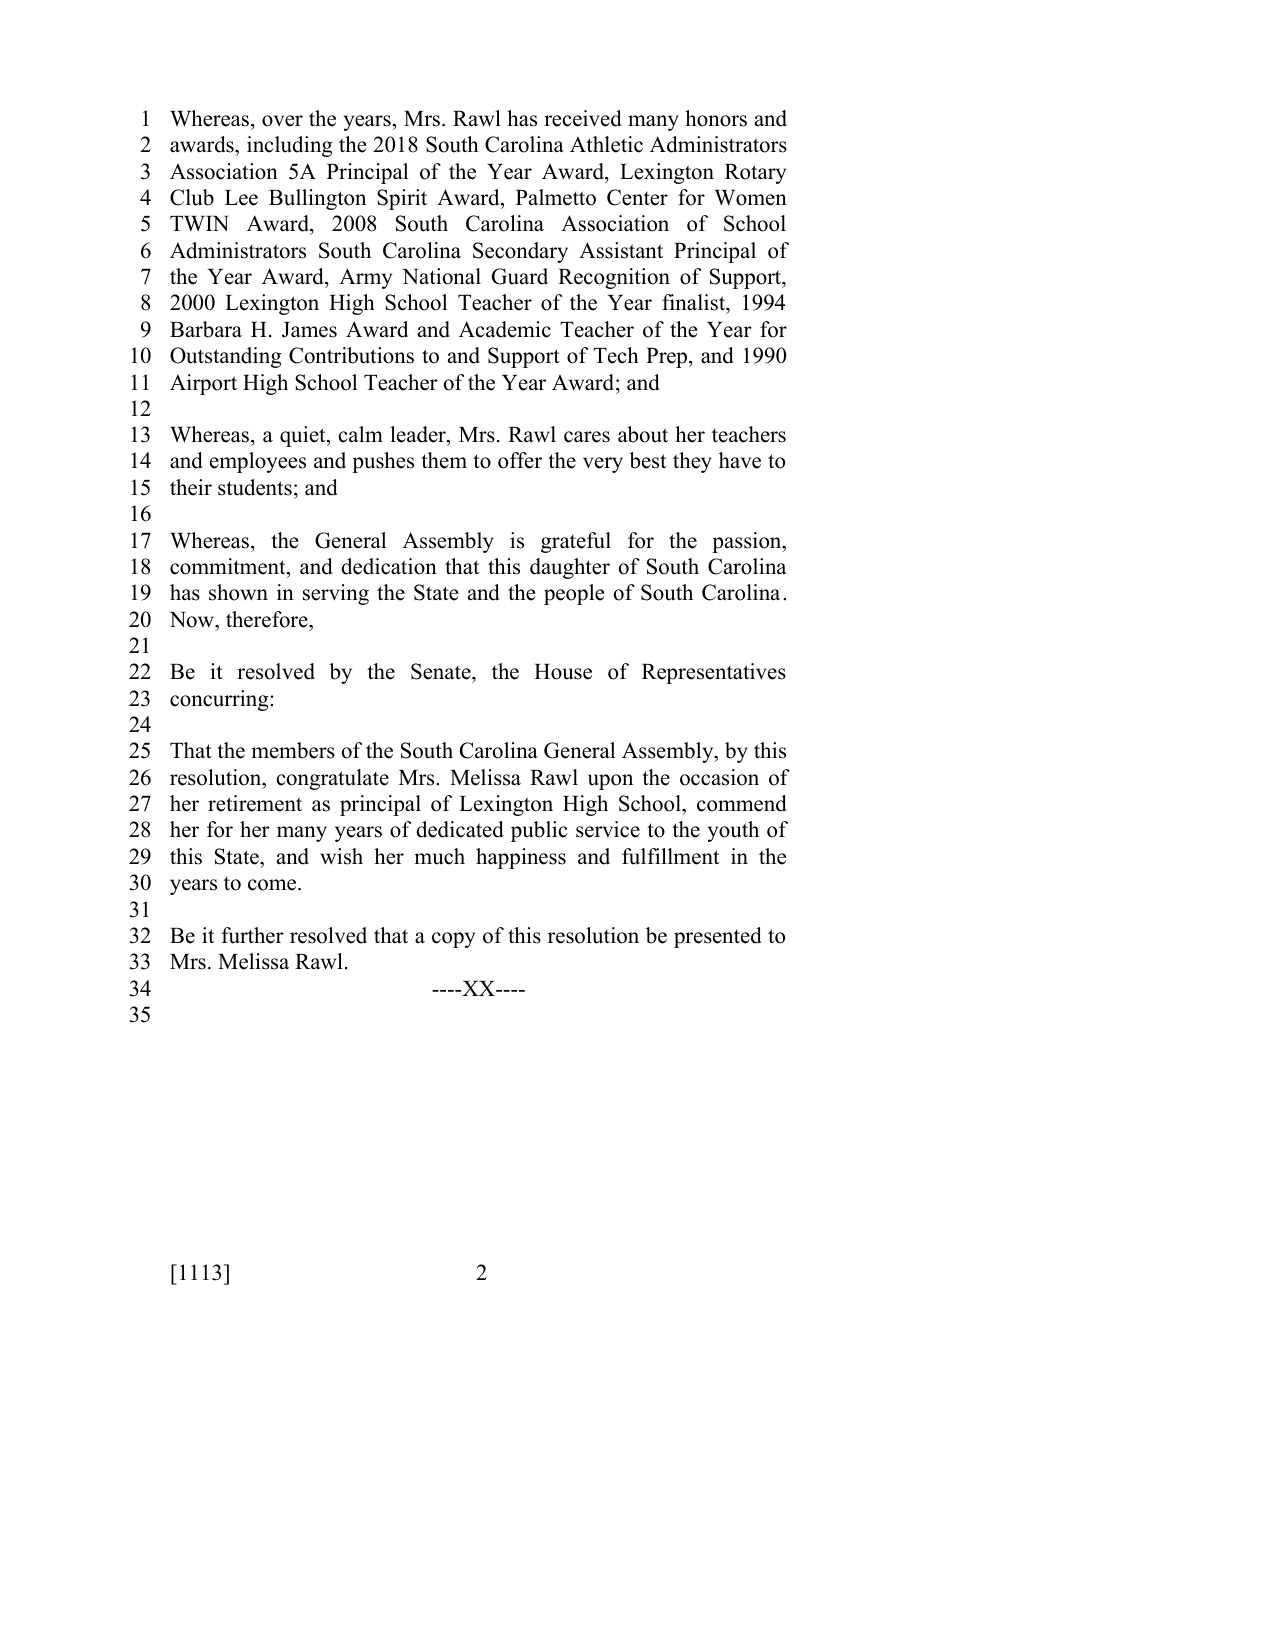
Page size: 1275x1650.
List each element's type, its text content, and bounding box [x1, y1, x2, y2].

text Whereas, over the years, Mrs. Rawl has received many honors and awards, including the 2018 South Carolina Athletic Administrators Association 5A Principal of the Year Award, Lexington Rotary Club Lee Bullington Spirit Award, Palmetto Center for Women TWIN Award, 2008 South Carolina Association of School Administrators South Carolina Secondary Assistant Principal of the Year Award, Army National Guard Recognition of Support, 2000 Lexington High School Teacher of the Year finalist, 1994 Barbara H. James Award and Academic Teacher of the Year for Outstanding Contributions to and Support of Tech Prep, and 1990 Airport High School Teacher of the Year Award; and [169, 105, 787, 395]
text Whereas, a quiet, calm leader, Mrs. Rawl cares about her teachers and employees and pushes them to offer the very best they have to their students; and [169, 421, 787, 500]
text Be it further resolved that a copy of this resolution be presented to Mrs. Melissa Rawl. [169, 922, 787, 975]
text Whereas, the General Assembly is grateful for the passion, commitment, and dedication that this daughter of South Carolina has shown in serving the State and the people of South Carolina. Now, therefore, [169, 527, 787, 632]
text Be it resolved by the Senate, the House of Representatives concurring: [169, 658, 787, 711]
text ----XX---- [169, 975, 787, 1001]
text That the members of the South Carolina General Assembly, by this resolution, congratulate Mrs. Melissa Rawl upon the occasion of her retirement as principal of Lexington High School, commend her for her many years of dedicated public service to the youth of this State, and wish her much happiness and fulfillment in the years to come. [169, 737, 787, 896]
